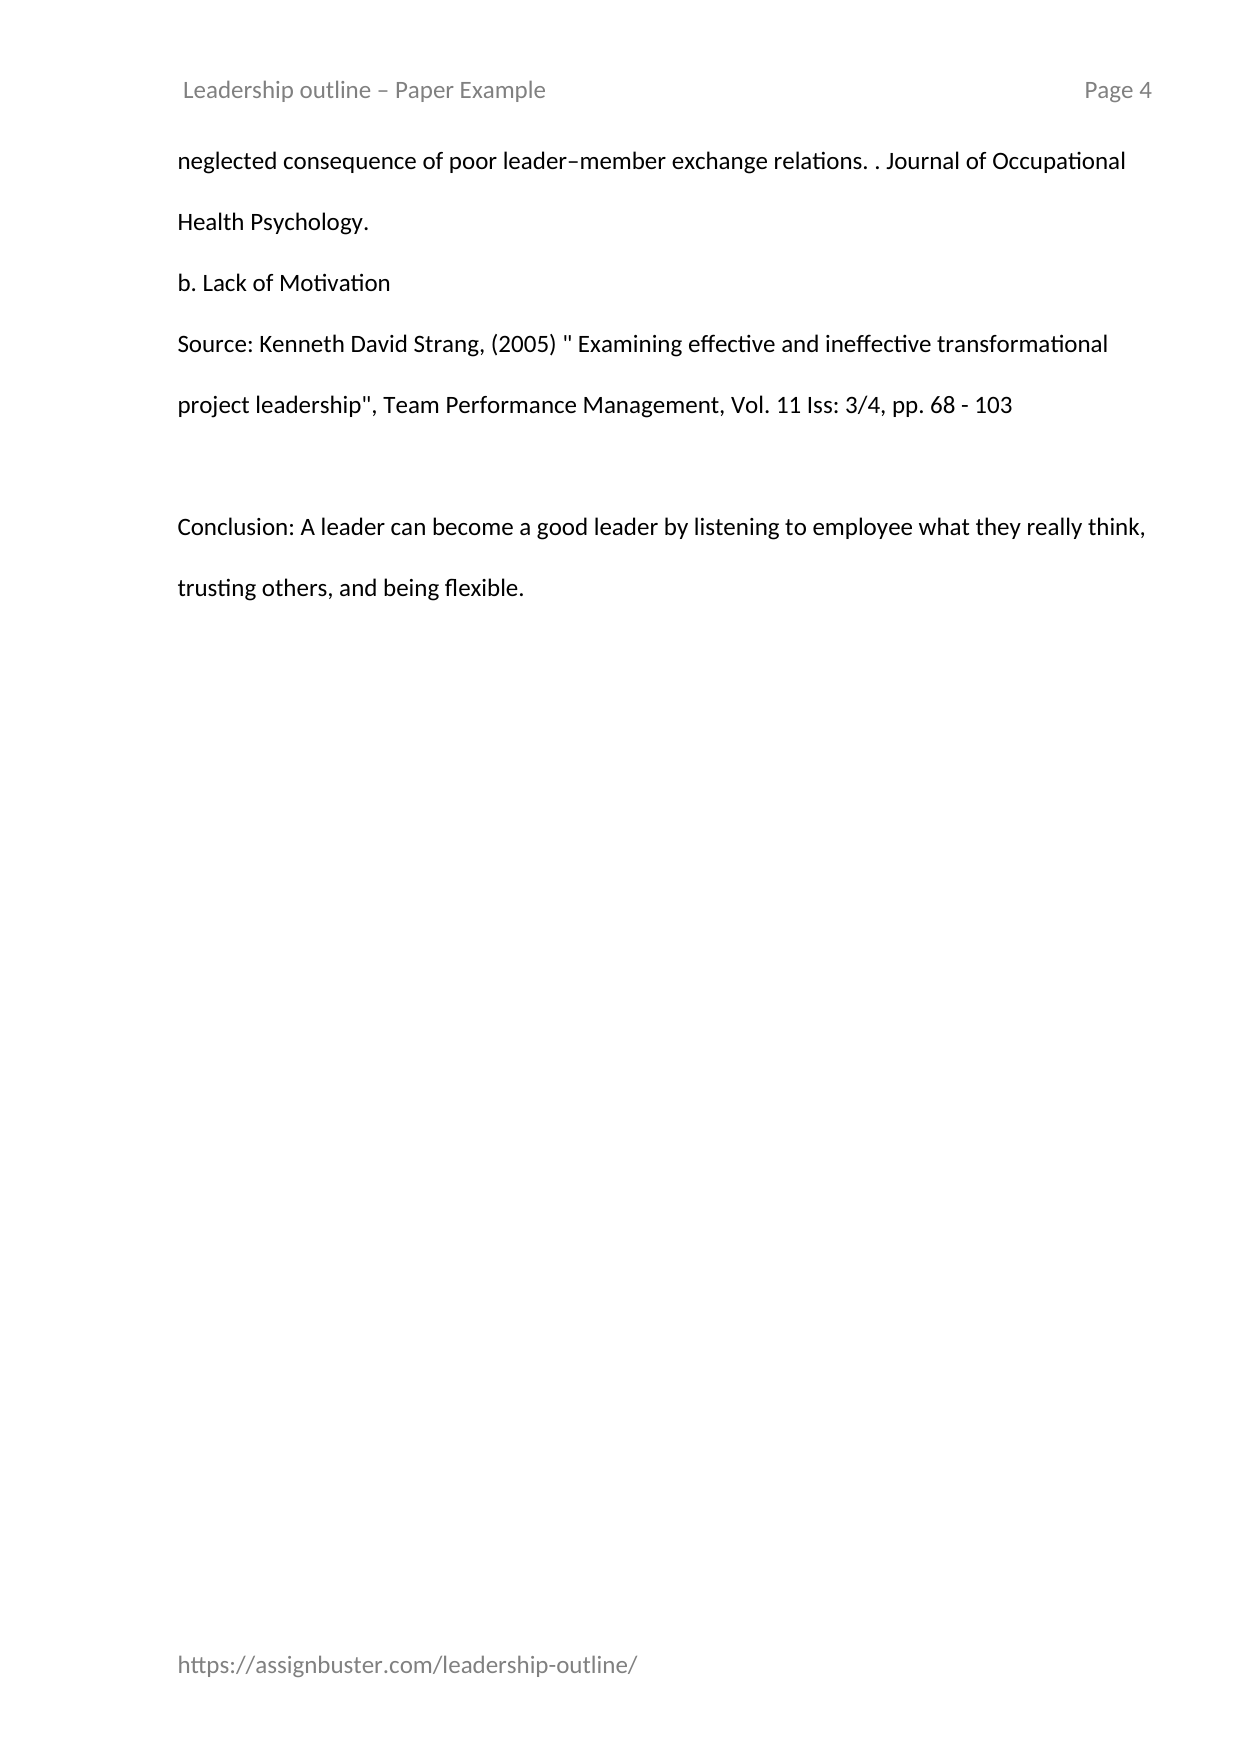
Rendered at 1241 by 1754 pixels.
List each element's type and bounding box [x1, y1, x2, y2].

text [177, 145, 1152, 603]
